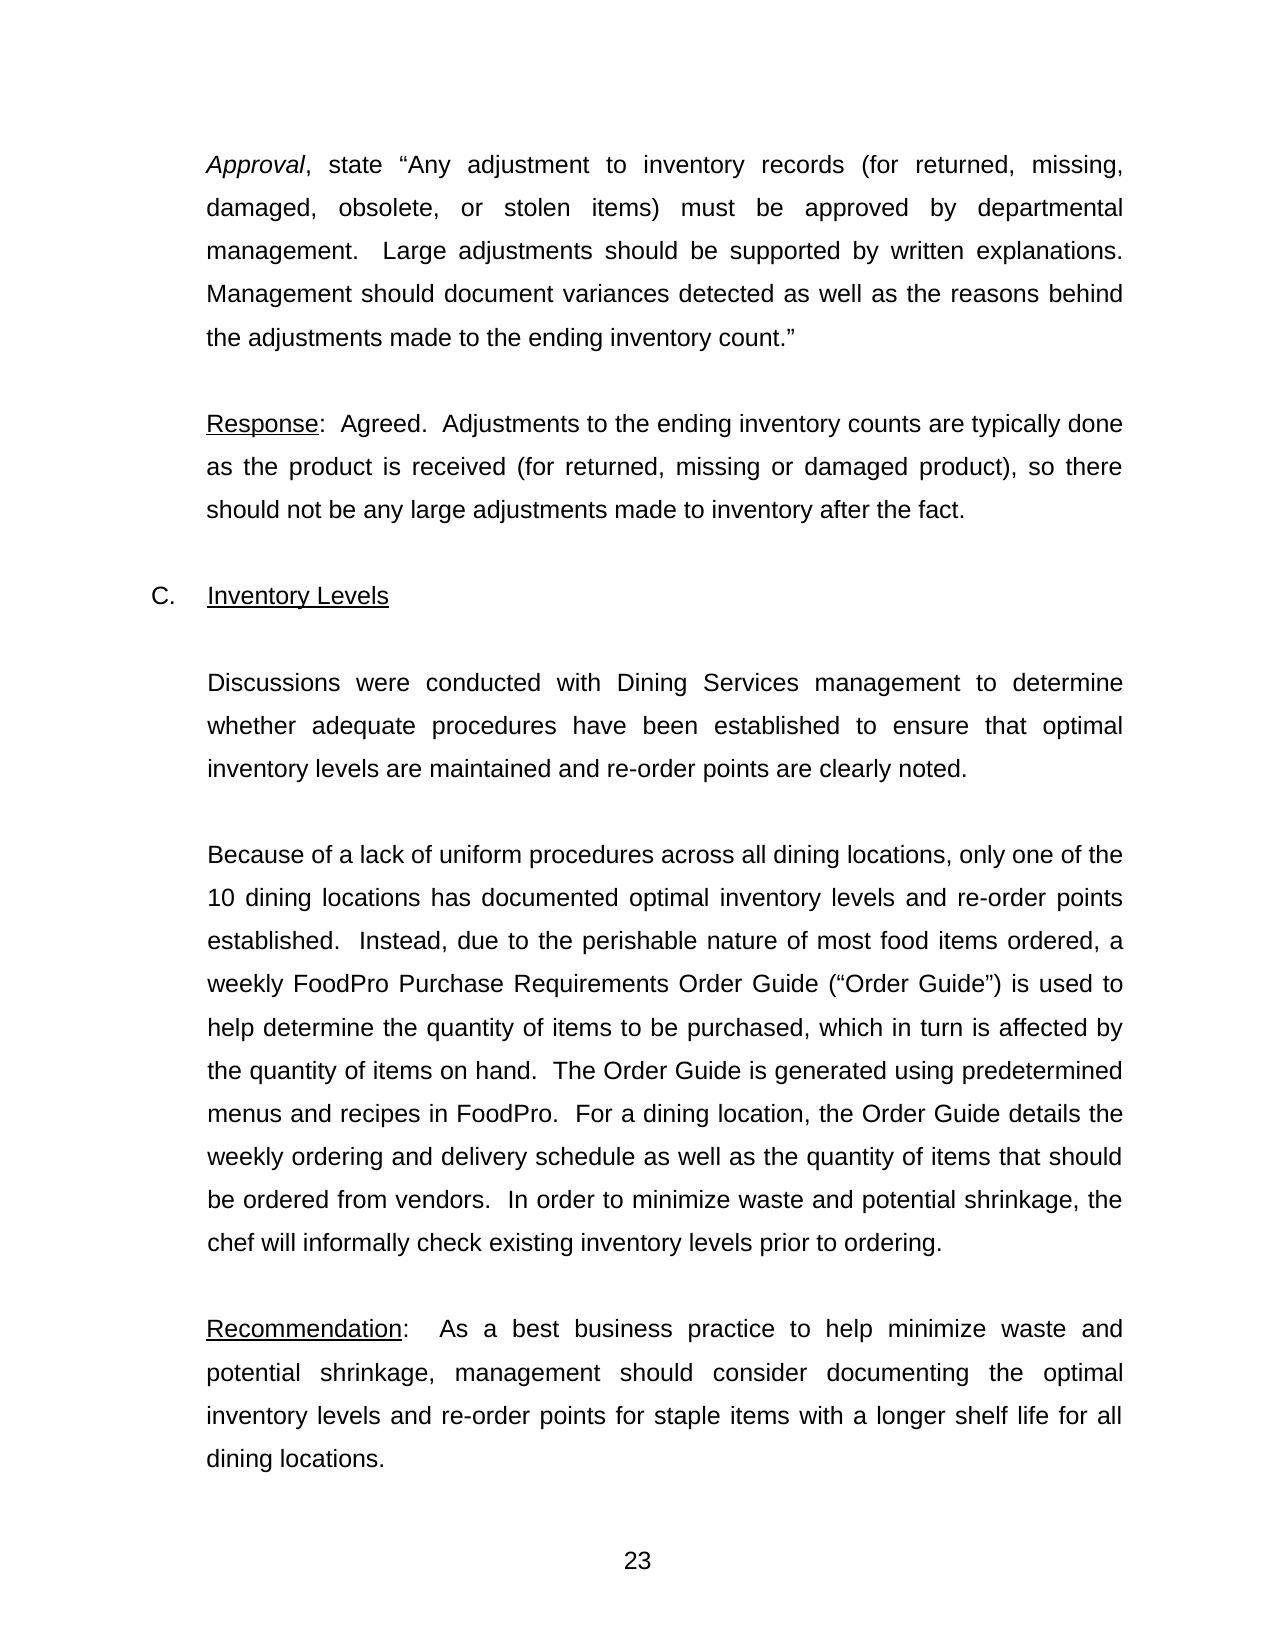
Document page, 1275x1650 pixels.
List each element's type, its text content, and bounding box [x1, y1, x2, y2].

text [206, 150, 1125, 351]
text Because of a lack of uniform procedures across all dining locations, only one of the 10 dining locations has documented optimal inventory levels and re-order points established. Instead, due to the perishable nature of most food items ordered, a weekly FoodPro Purchase Requirements Order Guide (“Order Guide”) is used to help determine the quantity of items to be purchased, which in turn is affected by the quantity of items on hand. The Order Guide is generated using predetermined menus and recipes in FoodPro. For a dining location, the Order Guide details the weekly ordering and delivery schedule as well as the quantity of items that should be ordered from vendors. In order to minimize waste and potential shrinkage, the chef will informally check existing inventory levels prior to ordering. [207, 840, 1125, 1257]
text Discussions were conducted with Dining Services management to determine whether adequate procedures have been established to ensure that optimal inventory levels are maintained and re-order points are clearly noted. [207, 667, 1125, 782]
text Recommendation: As a best business practice to help minimize waste and potential shrinkage, management should consider documenting the optimal inventory levels and re-order points for staple items with a longer shelf life for all dining locations. [206, 1314, 1125, 1472]
list Inventory Levels [151, 581, 1125, 610]
text Response: Agreed. Adjustments to the ending inventory counts are typically done as the product is received (for returned, missing or damaged product), so there should not be any large adjustments made to inventory after the fact. [206, 409, 1125, 524]
